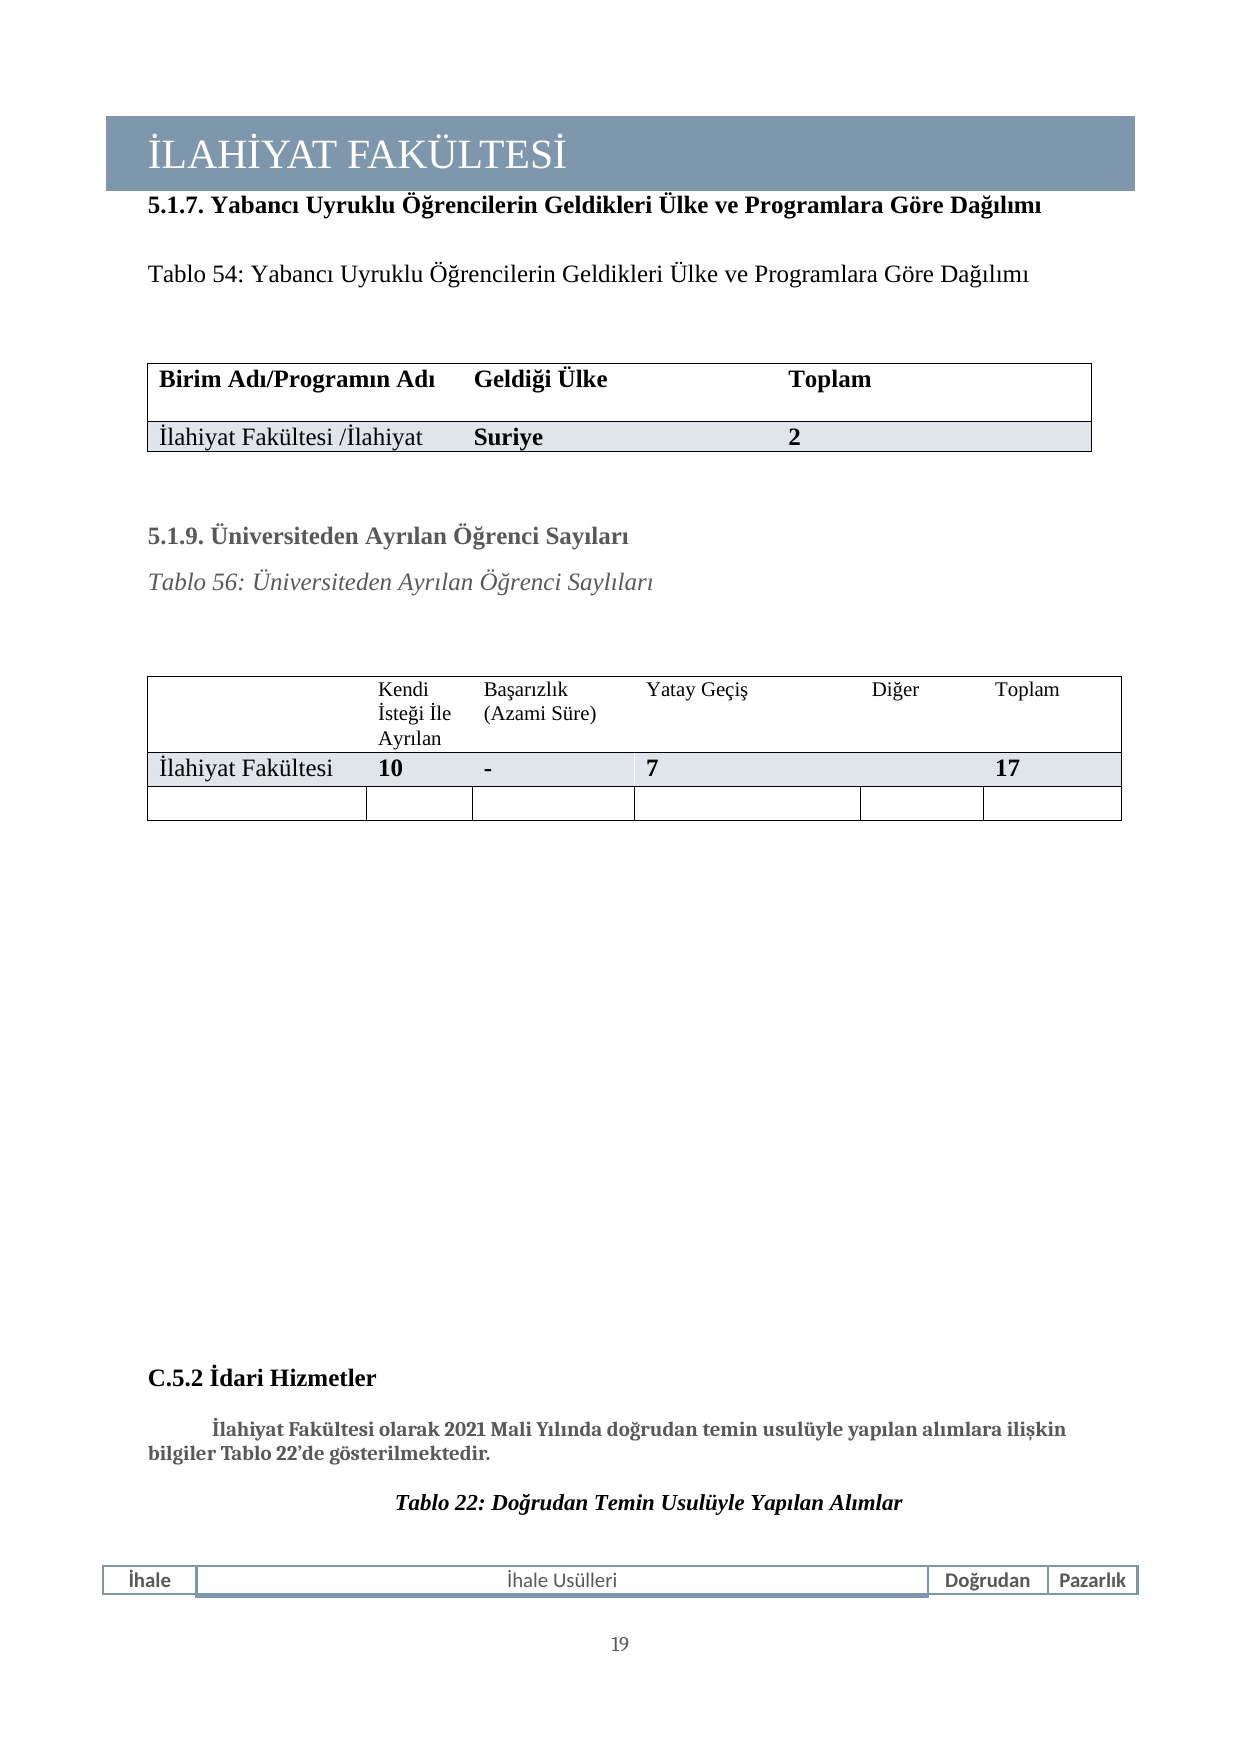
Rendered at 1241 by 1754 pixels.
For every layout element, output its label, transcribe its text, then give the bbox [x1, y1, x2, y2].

table_cell [148, 787, 366, 820]
table_header Başarızlık (Azami Süre) [472, 677, 634, 752]
table_cell 10 [367, 753, 472, 786]
text Tablo 56: Üniversiteden Ayrılan Öğrenci Saylıları [148, 567, 1092, 595]
table_cell İlahiyat Fakültesi [148, 753, 367, 786]
text Tablo 54: Yabancı Uyruklu Öğrencilerin Geldikleri Ülke ve Programlara Göre Dağılımı [148, 259, 1092, 288]
table_header Toplam [984, 677, 1121, 752]
table_cell [635, 787, 860, 820]
table_header İhale Usülleri [198, 1567, 927, 1593]
table_header Geldiği Ülke [462, 364, 777, 421]
table_cell Suriye [462, 422, 777, 451]
table_header Diğer [860, 677, 984, 752]
table_header Kendi İsteği İle Ayrılan [367, 677, 472, 752]
table_header Birim Adı/Programın Adı [148, 364, 462, 421]
text İlahiyat Fakültesi olarak 2021 Mali Yılında doğrudan temin usulüyle yapılan alımlara ilişkin bilgiler Tablo 22’de gösterilmektedir. [148, 1417, 1092, 1465]
table_cell [860, 753, 984, 786]
table_cell [367, 787, 472, 820]
table_cell [473, 787, 634, 820]
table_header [929, 1567, 1047, 1593]
table_cell 2 [777, 422, 1091, 451]
table_cell - [472, 753, 634, 786]
table_cell 17 [984, 753, 1121, 786]
table_header [148, 677, 367, 752]
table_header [104, 1567, 195, 1593]
table_header Toplam [777, 364, 1091, 421]
text 5.1.7. Yabancı Uyruklu Öğrencilerin Geldikleri Ülke ve Programlara Göre Dağılımı [148, 191, 1092, 219]
subtitle C.5.2 İdari Hizmetler [148, 1363, 1092, 1392]
text Tablo 22: Doğrudan Temin Usulüyle Yapılan Alımlar [148, 1489, 1092, 1516]
table_header Yatay Geçiş [635, 677, 860, 752]
table_cell [861, 787, 983, 820]
text 5.1.9. Üniversiteden Ayrılan Öğrenci Sayıları [148, 521, 1092, 550]
table_cell İlahiyat Fakültesi /İlahiyat [148, 422, 462, 451]
table_cell [984, 787, 1121, 820]
table_cell 7 [635, 753, 860, 786]
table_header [1049, 1567, 1136, 1593]
